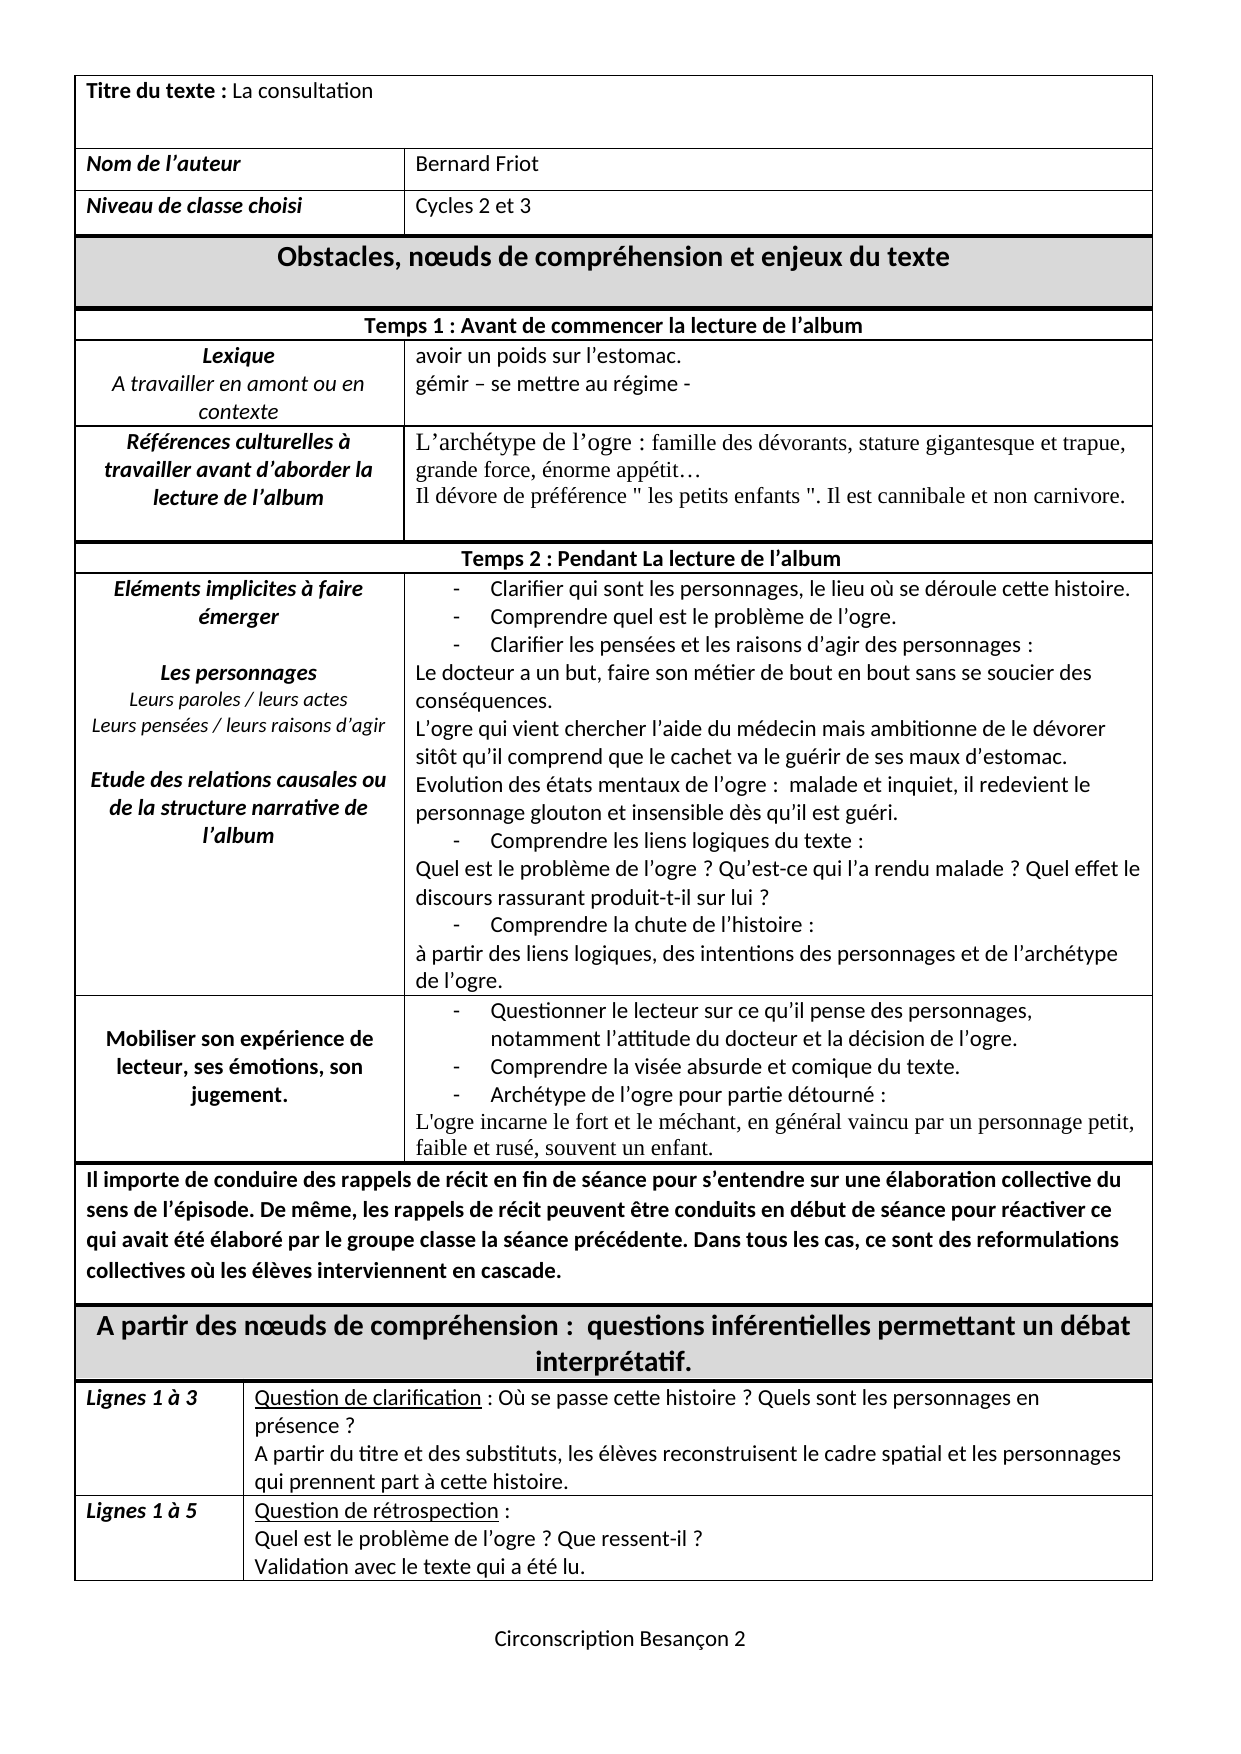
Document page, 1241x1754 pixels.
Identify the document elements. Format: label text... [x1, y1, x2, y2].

table_cell Bernard Friot [405, 149, 1152, 190]
table_cell L’archétype de l’ogre : famille des dévorants, stature gigantesque et trapue, grande force, énorme appétit… Il dévore de préférence " les petits enfants ". Il est cannibale et non carnivore. [405, 427, 1152, 539]
table_cell avoir un poids sur l’estomac. gémir – se mettre au régime - [405, 341, 1152, 425]
table_cell Mobiliser son expérience de lecteur, ses émotions, son jugement. [76, 996, 404, 1161]
table_cell Il importe de conduire des rappels de récit en fin de séance pour s’entendre sur une élaboration collective du sens de l’épisode. De même, les rappels de récit peuvent être conduits en début de séance pour réactiver ce qui avait été élaboré par le groupe classe la séance précédente. Dans tous les cas, ce sont des reformulations collectives où les élèves interviennent en cascade. [76, 1165, 1152, 1303]
table_cell A partir des nœuds de compréhension : questions inférentielles permettant un débat interprétatif. [76, 1307, 1152, 1378]
table_header Titre du texte : La consultation [76, 76, 1152, 148]
table_cell Niveau de classe choisi [76, 191, 404, 234]
table_cell Lignes 1 à 3 [76, 1383, 243, 1495]
table_cell Cycles 2 et 3 [405, 191, 1152, 234]
table_cell Question de rétrospection : Quel est le problème de l’ogre ? Que ressent-il ? Validation avec le texte qui a été lu. [244, 1496, 1152, 1580]
table_cell Lexique A travailler en amont ou en contexte [76, 341, 404, 425]
table_cell Temps 1 : Avant de commencer la lecture de l’album [76, 311, 1152, 339]
table_cell Nom de l’auteur [76, 149, 404, 190]
table_cell Obstacles, nœuds de compréhension et enjeux du texte [76, 238, 1152, 306]
table_cell Question de clarification : Où se passe cette histoire ? Quels sont les personnages en présence ? A partir du titre et des substituts, les élèves reconstruisent le cadre spatial et les personnages qui prennent part à cette histoire. [244, 1383, 1152, 1495]
table_cell Clarifier qui sont les personnages, le lieu où se déroule cette histoire. Comprendre quel est le problème de l’ogre. Clarifier les pensées et les raisons d’agir des personnages : Le docteur a un but, faire son métier de bout en bout sans se soucier des conséquences. L’ogre qui vient chercher l’aide du médecin mais ambitionne de le dévorer sitôt qu’il comprend que le cachet va le guérir de ses maux d’estomac. Evolution des états mentaux de l’ogre : malade et inquiet, il redevient le personnage glouton et insensible dès qu’il est guéri. Comprendre les liens logiques du texte : Quel est le problème de l’ogre ? Qu’est-ce qui l’a rendu malade ? Quel effet le discours rassurant produit-t-il sur lui ? Comprendre la chute de l’histoire : à partir des liens logiques, des intentions des personnages et de l’archétype de l’ogre. [405, 574, 1152, 995]
table_cell Temps 2 : Pendant La lecture de l’album [76, 544, 1152, 572]
table_cell Questionner le lecteur sur ce qu’il pense des personnages, notamment l’attitude du docteur et la décision de l’ogre. Comprendre la visée absurde et comique du texte. Archétype de l’ogre pour partie détourné : L'ogre incarne le fort et le méchant, en général vaincu par un personnage petit, faible et rusé, souvent un enfant. [405, 996, 1152, 1161]
table_cell Références culturelles à travailler avant d’aborder la lecture de l’album [76, 427, 403, 539]
table_cell Eléments implicites à faire émerger Les personnages Leurs paroles / leurs actes Leurs pensées / leurs raisons d’agir Etude des relations causales ou de la structure narrative de l’album [76, 574, 404, 995]
table_cell Lignes 1 à 5 [76, 1496, 243, 1580]
